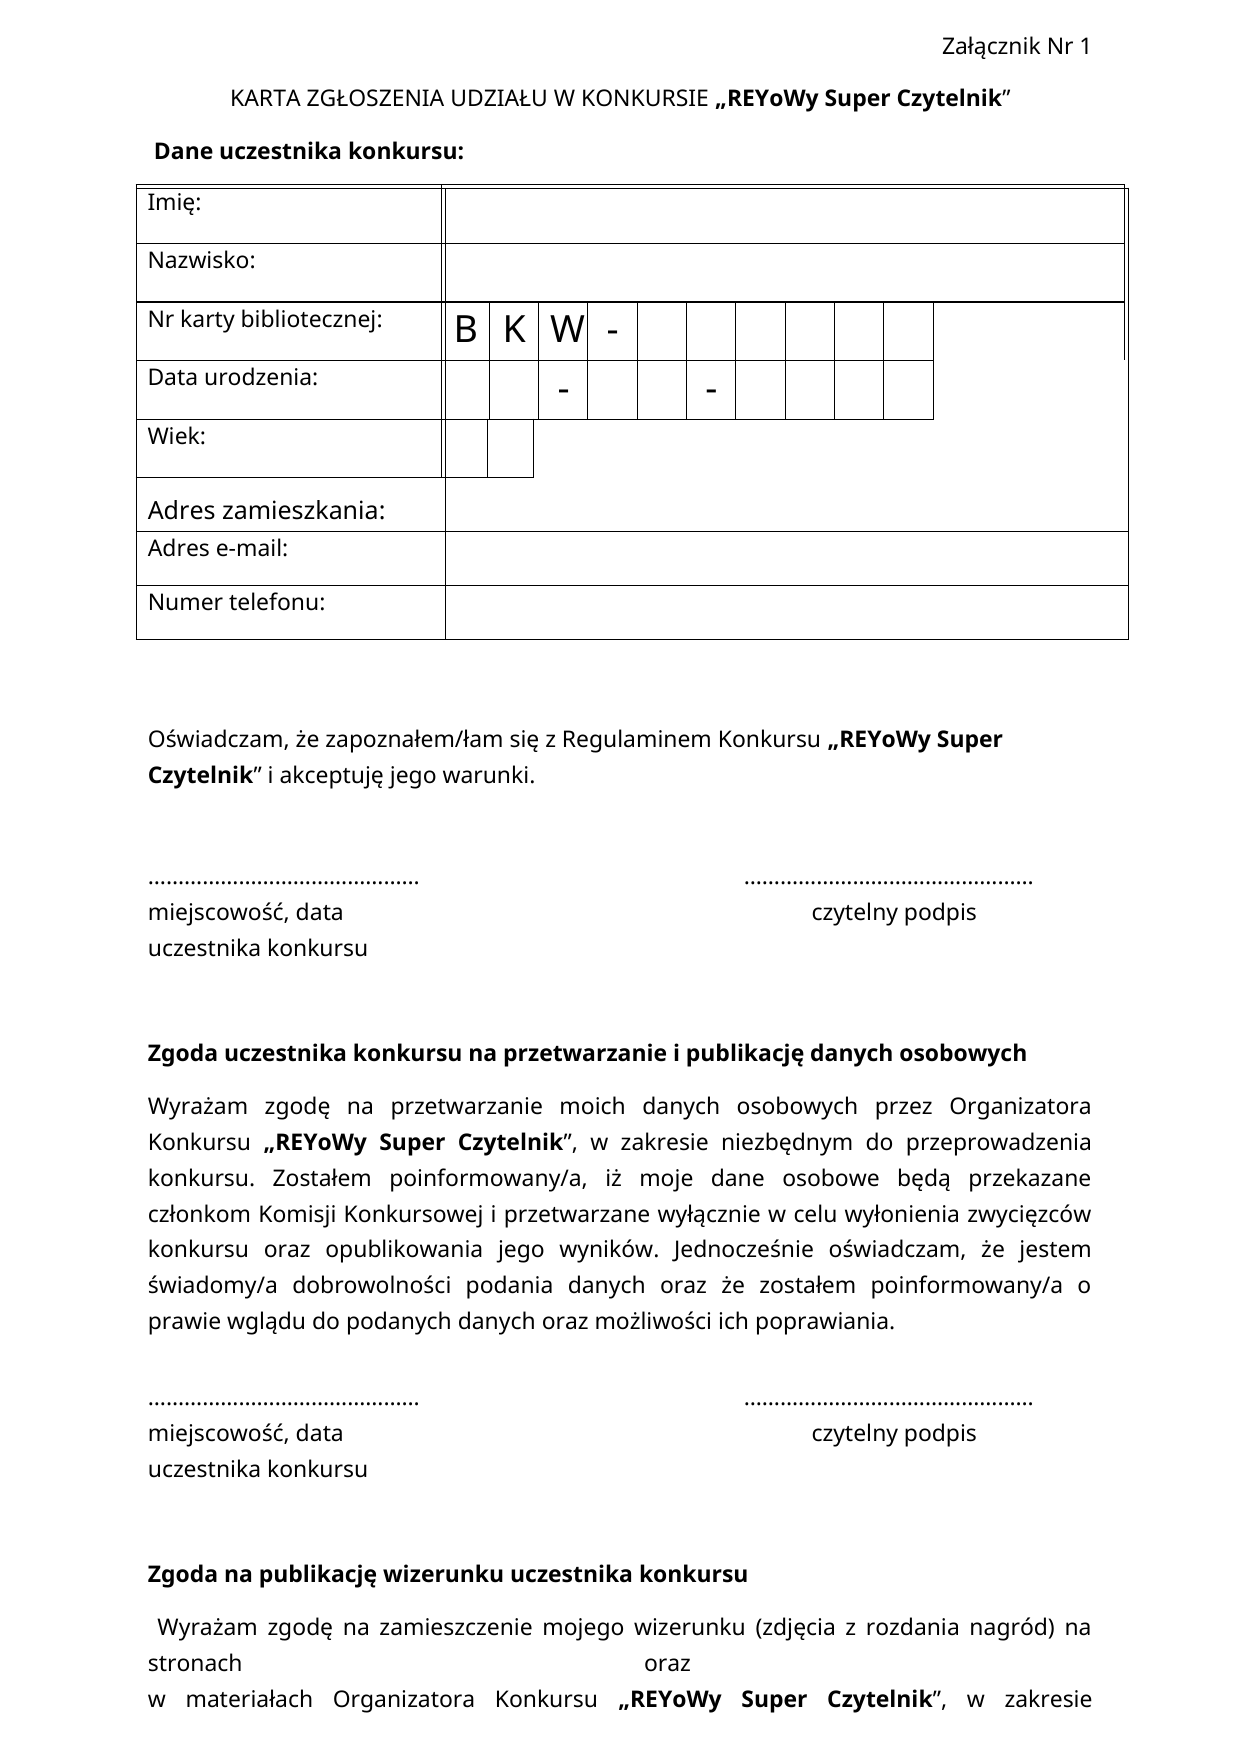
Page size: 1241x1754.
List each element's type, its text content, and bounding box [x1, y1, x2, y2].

table_cell [835, 303, 883, 360]
table_header [446, 189, 1128, 531]
text Oświadczam, że zapoznałem/łam się z Regulaminem Konkursu „REYoWy Super Czytelnik” i akceptuję jego warunki. [148, 723, 1092, 790]
text Zgoda na publikację wizerunku uczestnika konkursu [148, 1558, 1092, 1589]
table_cell [835, 361, 883, 418]
table_cell [442, 361, 489, 418]
text KARTA ZGŁOSZENIA UDZIAŁU W KONKURSIE „REYoWy Super Czytelnik” [148, 82, 1092, 113]
table_header Imię: [137, 185, 441, 243]
table_cell [884, 303, 933, 360]
table_cell Adres e-mail: [137, 532, 445, 585]
table_cell [687, 303, 735, 360]
table_cell [786, 303, 834, 360]
table_cell [638, 361, 686, 418]
text Załącznik Nr 1 [148, 29, 1092, 61]
table_cell [786, 361, 834, 418]
table_cell B [442, 303, 489, 360]
table_header Adres zamieszkania: [137, 478, 445, 531]
table_cell [588, 361, 637, 418]
table_cell Wiek: [137, 420, 441, 477]
table_cell - [539, 361, 587, 418]
table_cell [446, 586, 1128, 639]
text ……………………………………… ………………………………………… miejscowość, data czytelny podpis uczestnika konkursu [148, 860, 1092, 963]
table_cell K [490, 303, 538, 360]
table_cell [442, 420, 487, 477]
table_cell - [588, 303, 637, 360]
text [148, 1611, 1092, 1714]
table_cell Numer telefonu: [137, 586, 445, 639]
table_cell [736, 361, 785, 418]
table_cell [638, 303, 686, 360]
text Zgoda uczestnika konkursu na przetwarzanie i publikację danych osobowych [148, 1037, 1092, 1068]
text ……………………………………… ………………………………………… miejscowość, data czytelny podpis uczestnika konkursu [148, 1381, 1092, 1484]
table_cell [934, 303, 1124, 360]
table_cell W [539, 303, 587, 360]
table_cell Nr karty bibliotecznej: [137, 303, 441, 360]
table_cell [884, 361, 933, 418]
table_cell [490, 361, 538, 418]
table_cell [442, 244, 1124, 301]
table_cell Data urodzenia: [137, 361, 441, 418]
text Wyrażam zgodę na przetwarzanie moich danych osobowych przez Organizatora Konkursu „REYoWy Super Czytelnik”, w zakresie niezbędnym do przeprowadzenia konkursu. Zostałem poinformowany/a, iż moje dane osobowe będą przekazane członkom Komisji Konkursowej i przetwarzane wyłącznie w celu wyłonienia zwycięzców konkursu oraz opublikowania jego wyników. Jednocześnie oświadczam, że jestem świadomy/a dobrowolności podania danych oraz że zostałem poinformowany/a o prawie wglądu do podanych danych oraz możliwości ich poprawiania. [148, 1090, 1092, 1337]
table_cell - [687, 361, 735, 418]
table_cell Nazwisko: [137, 244, 441, 301]
table_header [442, 185, 1124, 243]
text Dane uczestnika konkursu: [148, 135, 1092, 166]
table_cell [488, 420, 533, 477]
table_cell [736, 303, 785, 360]
table_cell [446, 532, 1128, 585]
